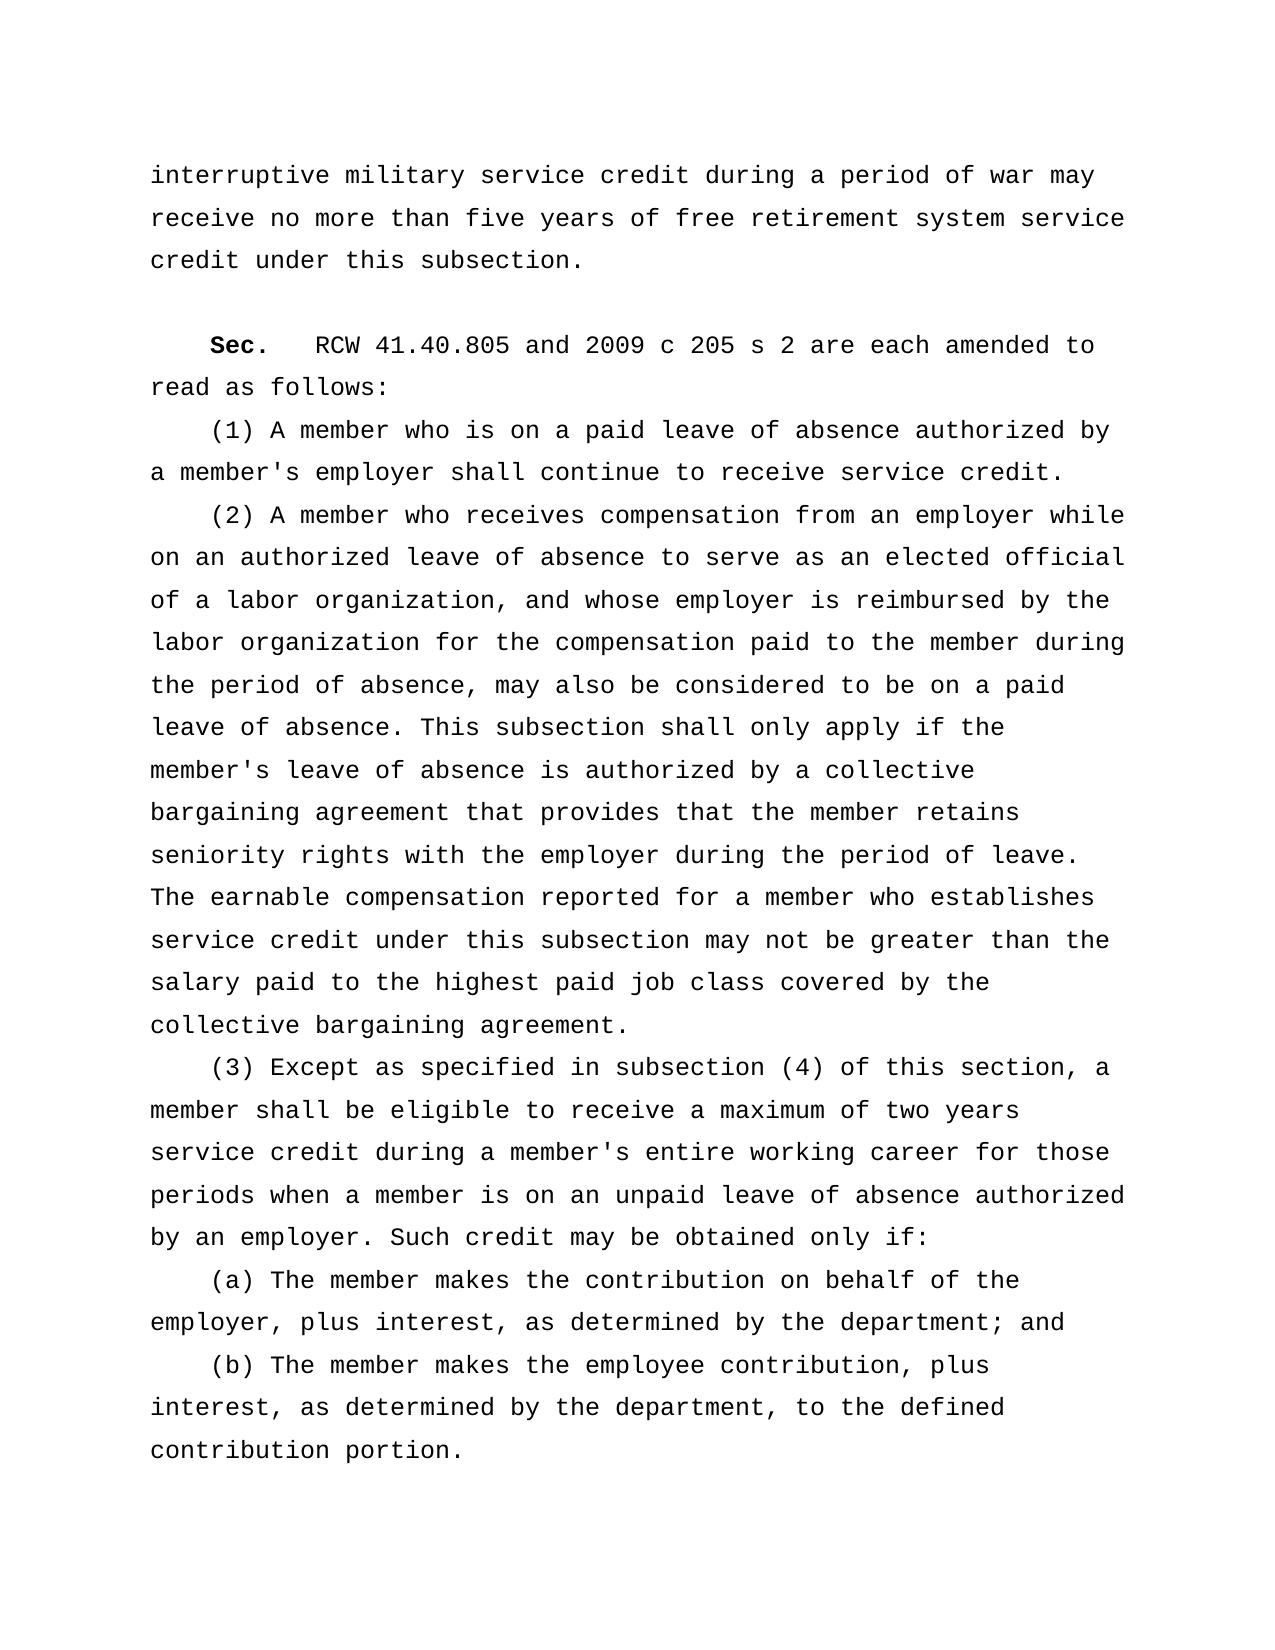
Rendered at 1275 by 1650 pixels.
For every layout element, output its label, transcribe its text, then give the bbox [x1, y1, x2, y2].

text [150, 150, 1125, 277]
text (2) A member who receives compensation from an employer while on an authorized leave of absence to serve as an elected official of a labor organization, and whose employer is reimbursed by the labor organization for the compensation paid to the member during the period of absence, may also be considered to be on a paid leave of absence. This subsection shall only apply if the member's leave of absence is authorized by a collective bargaining agreement that provides that the member retains seniority rights with the employer during the period of leave. The earnable compensation reported for a member who establishes service credit under this subsection may not be greater than the salary paid to the highest paid job class covered by the collective bargaining agreement. [150, 489, 1125, 1042]
text Sec. RCW 41.40.805 and 2009 c 205 s 2 are each amended to read as follows: [150, 319, 1125, 404]
text (3) Except as specified in subsection (4) of this section, a member shall be eligible to receive a maximum of two years service credit during a member's entire working career for those periods when a member is on an unpaid leave of absence authorized by an employer. Such credit may be obtained only if: [150, 1042, 1125, 1254]
text (a) The member makes the contribution on behalf of the employer, plus interest, as determined by the department; and [150, 1254, 1125, 1339]
text (1) A member who is on a paid leave of absence authorized by a member's employer shall continue to receive service credit. [150, 404, 1125, 489]
text (b) The member makes the employee contribution, plus interest, as determined by the department, to the defined contribution portion. [150, 1339, 1125, 1467]
